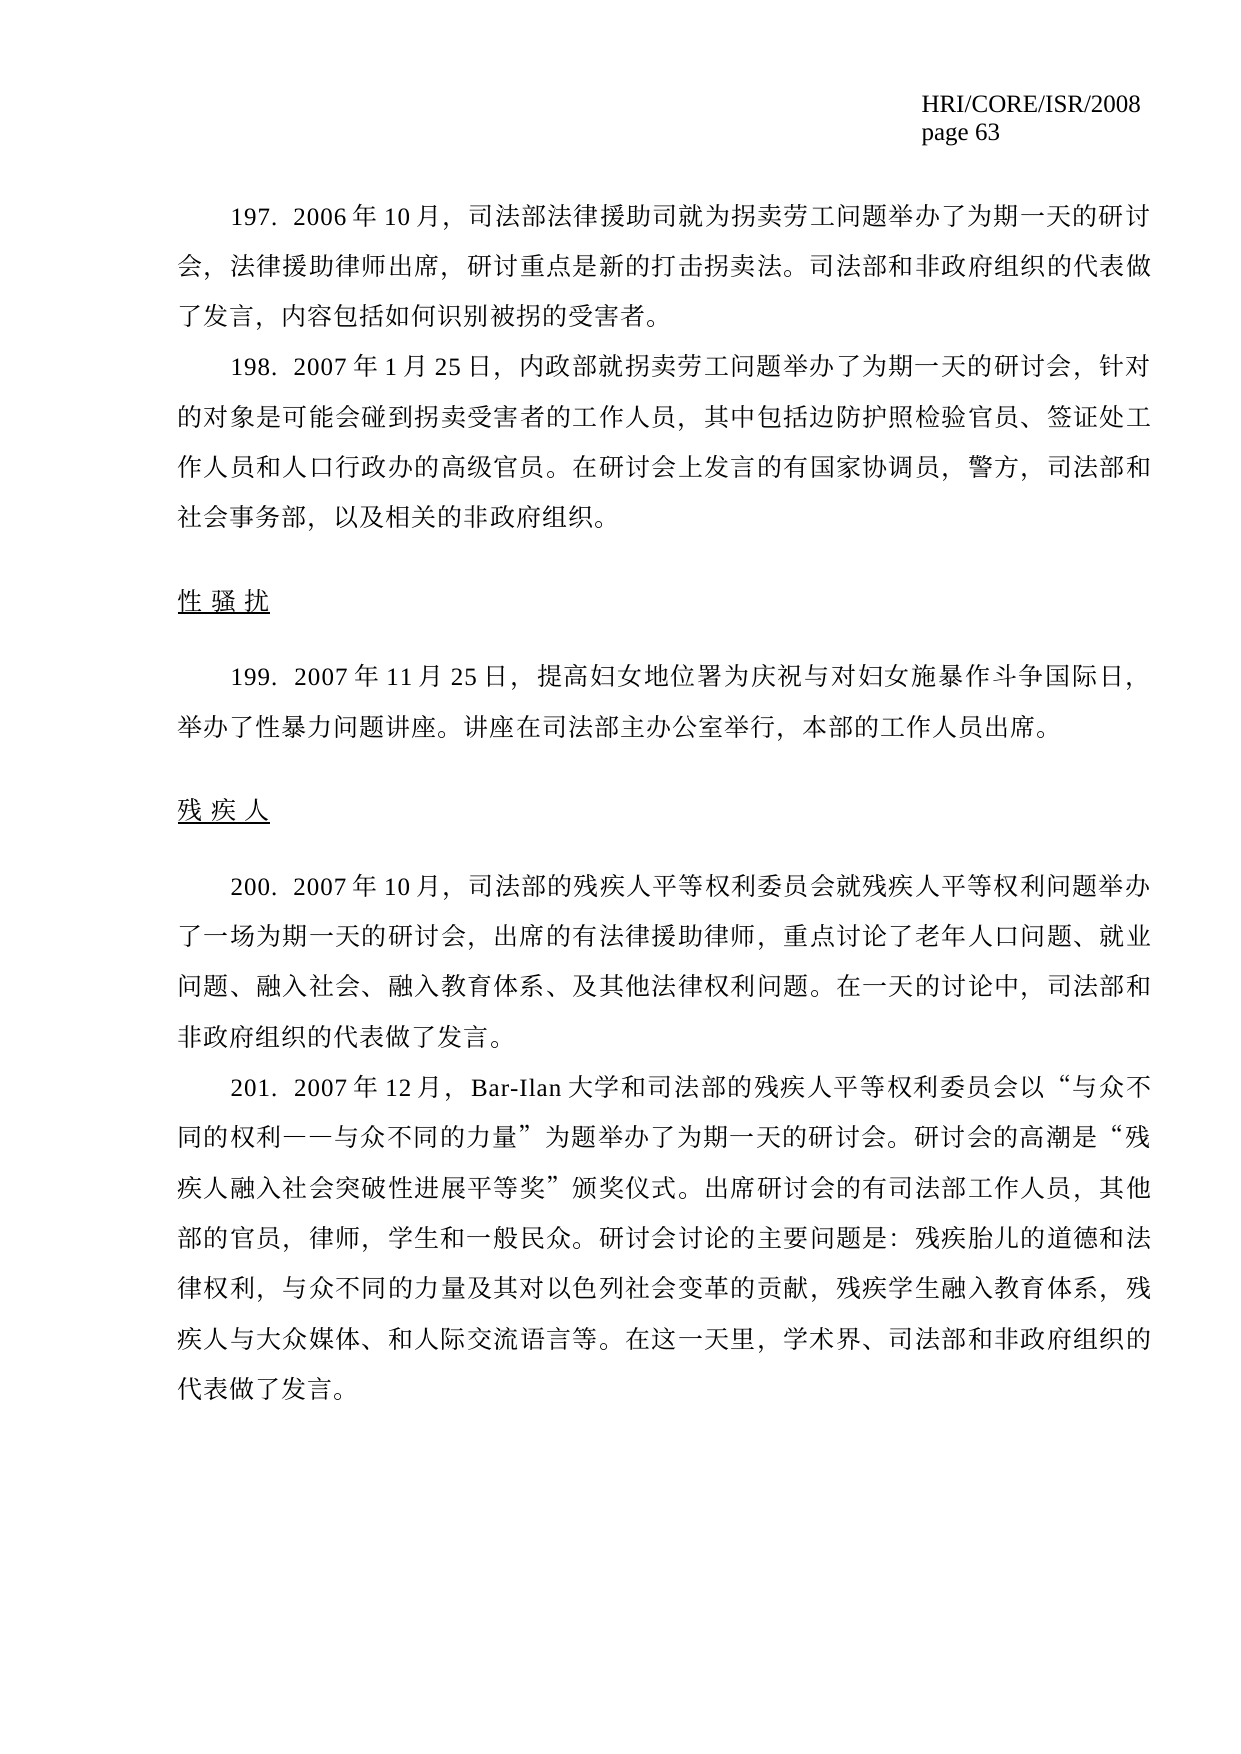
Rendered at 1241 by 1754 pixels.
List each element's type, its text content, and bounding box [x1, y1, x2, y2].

text 200. 2007年10月，司法部的残疾人平等权利委员会就残疾人平等权利问题举办了一场为期一天的研讨会，出席的有法律援助律师，重点讨论了老年人口问题、就业问题、融入社会、融入教育体系、及其他法律权利问题。在一天的讨论中，司法部和非政府组织的代表做了发言。 [177, 866, 1152, 1053]
text 198. 2007年1月25日，内政部就拐卖劳工问题举办了为期一天的研讨会，针对的对象是可能会碰到拐卖受害者的工作人员，其中包括边防护照检验官员、签证处工作人员和人口行政办的高级官员。在研讨会上发言的有国家协调员，警方，司法部和社会事务部，以及相关的非政府组织。 [177, 347, 1152, 534]
text 197. 2006年10月，司法部法律援助司就为拐卖劳工问题举办了为期一天的研讨会，法律援助律师出席，研讨重点是新的打击拐卖法。司法部和非政府组织的代表做了发言，内容包括如何识别被拐的受害者。 [177, 196, 1152, 333]
text 199. 2007年11月25日，提高妇女地位署为庆祝与对妇女施暴作斗争国际日，举办了性暴力问题讲座。讲座在司法部主办公室举行，本部的工作人员出席。 [177, 657, 1152, 743]
subtitle 性 骚 扰 [177, 582, 1152, 618]
text 201. 2007年12月，Bar-Ilan大学和司法部的残疾人平等权利委员会以“与众不同的权利――与众不同的力量”为题举办了为期一天的研讨会。研讨会的高潮是“残疾人融入社会突破性进展平等奖”颁奖仪式。出席研讨会的有司法部工作人员，其他部的官员，律师，学生和一般民众。研讨会讨论的主要问题是：残疾胎儿的道德和法律权利，与众不同的力量及其对以色列社会变革的贡献，残疾学生融入教育体系，残疾人与大众媒体、和人际交流语言等。在这一天里，学术界、司法部和非政府组织的代表做了发言。 [177, 1067, 1152, 1406]
subtitle 残 疾 人 [177, 791, 1152, 827]
